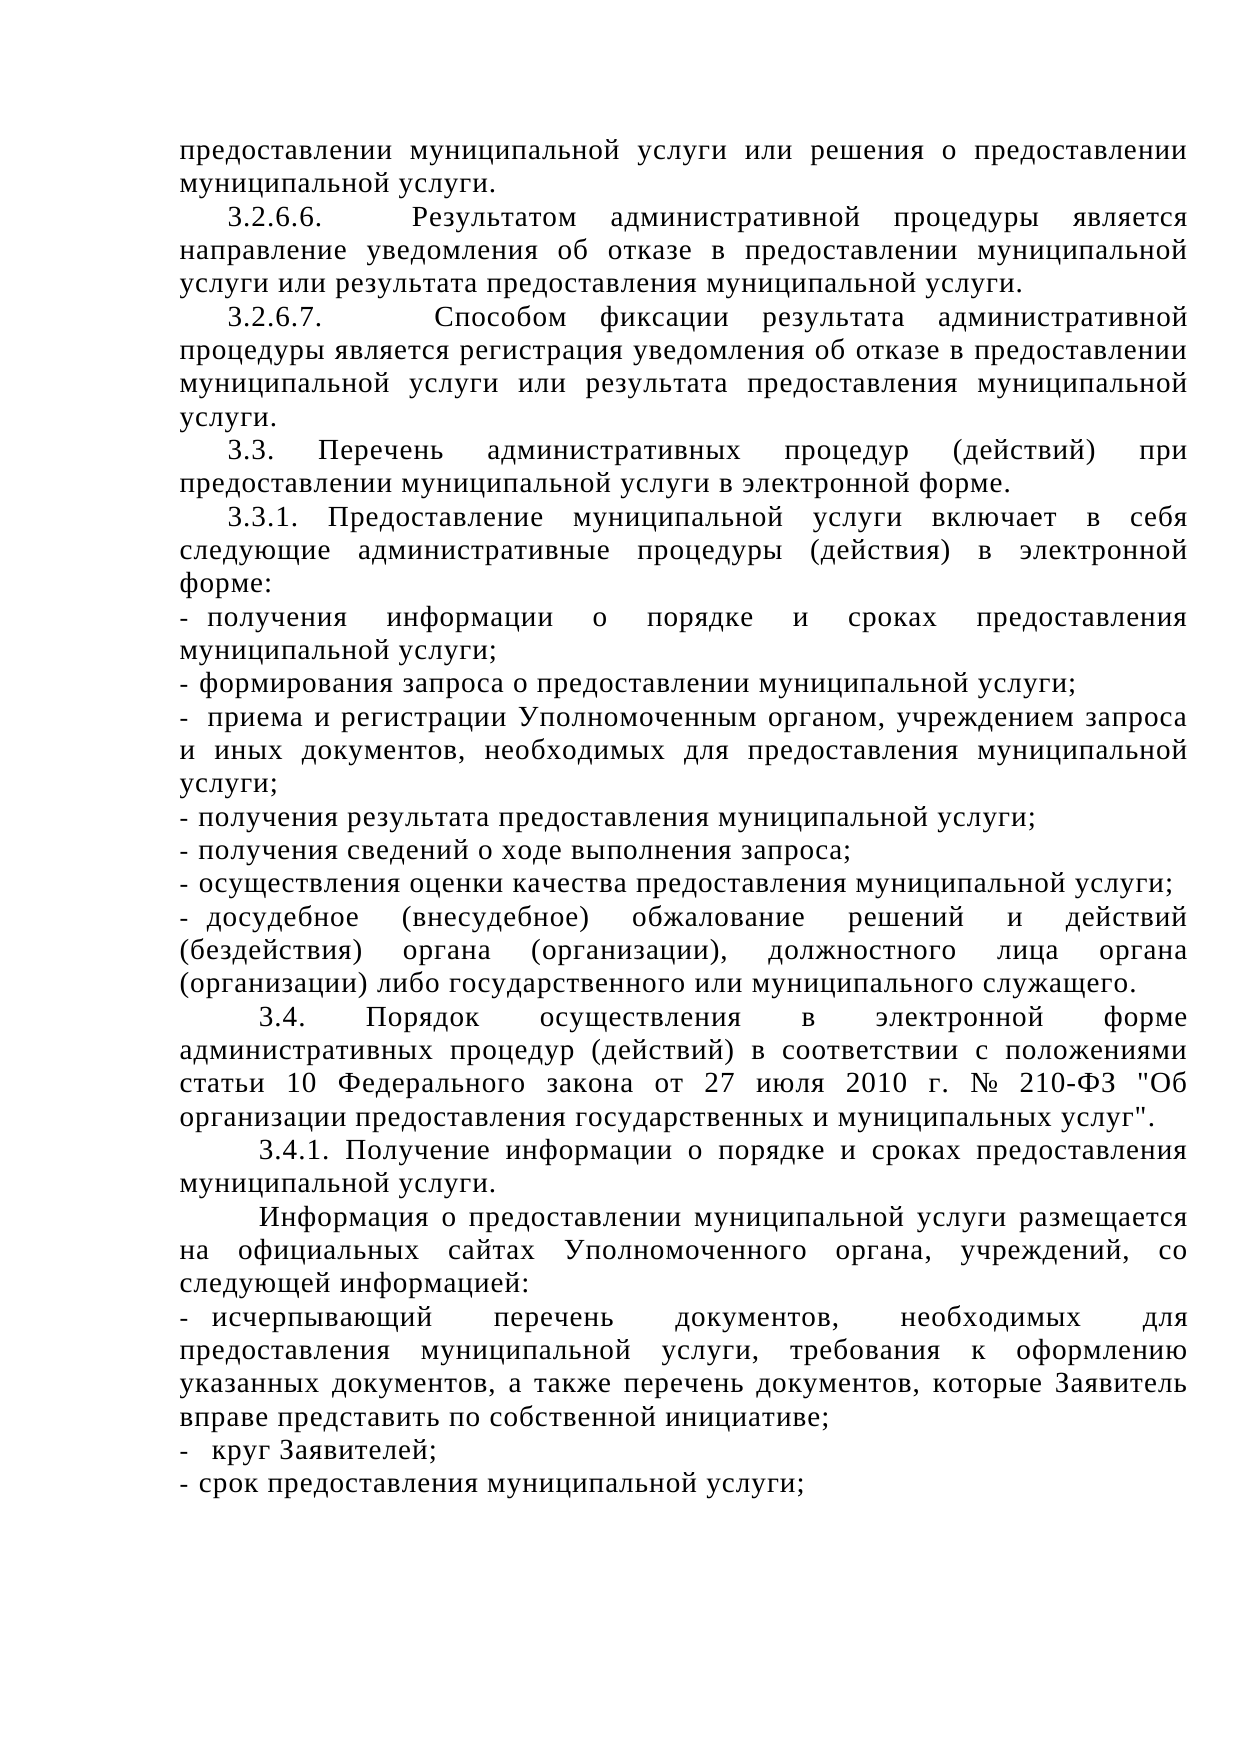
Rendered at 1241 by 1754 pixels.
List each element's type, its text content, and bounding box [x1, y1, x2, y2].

list круг Заявителей; [179, 1433, 1189, 1466]
text 3.2.6.7. Способом фиксации результата административной процедуры является регистрация уведомления об отказе в предоставлении муниципальной услуги или результата предоставления муниципальной услуги. [179, 299, 1189, 433]
list приема и регистрации Уполномоченным органом, учреждением запроса и иных документов, необходимых для предоставления муниципальной услуги; [179, 699, 1189, 799]
list срок предоставления муниципальной услуги; [179, 1466, 1189, 1499]
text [179, 133, 1189, 199]
text 3.4. Порядок осуществления в электронной форме административных процедур (действий) в соответствии с положениями статьи 10 Федерального закона от 27 июля 2010 г. № 210-ФЗ "Об организации предоставления государственных и муниципальных услуг". [179, 999, 1189, 1133]
text 3.4.1. Получение информации о порядке и сроках предоставления муниципальной услуги. [179, 1133, 1189, 1199]
text 3.3. Перечень административных процедур (действий) при предоставлении муниципальной услуги в электронной форме. [179, 433, 1189, 499]
list получения сведений о ходе выполнения запроса; [179, 833, 1189, 866]
list формирования запроса о предоставлении муниципальной услуги; [179, 666, 1189, 699]
list получения результата предоставления муниципальной услуги; [179, 799, 1189, 833]
list досудебное (внесудебное) обжалование решений и действий (бездействия) органа (организации), должностного лица органа (организации) либо государственного или муниципального служащего. [179, 899, 1189, 999]
list получения информации о порядке и сроках предоставления муниципальной услуги; [179, 599, 1189, 666]
text Информация о предоставлении муниципальной услуги размещается на официальных сайтах Уполномоченного органа, учреждений, со следующей информацией: [179, 1199, 1189, 1299]
text 3.3.1. Предоставление муниципальной услуги включает в себя следующие административные процедуры (действия) в электронной форме: [179, 499, 1189, 599]
list осуществления оценки качества предоставления муниципальной услуги; [179, 866, 1189, 899]
list исчерпывающий перечень документов, необходимых для предоставления муниципальной услуги, требования к оформлению указанных документов, а также перечень документов, которые Заявитель вправе представить по собственной инициативе; [179, 1299, 1189, 1433]
text 3.2.6.6. Результатом административной процедуры является направление уведомления об отказе в предоставлении муниципальной услуги или результата предоставления муниципальной услуги. [179, 199, 1189, 299]
